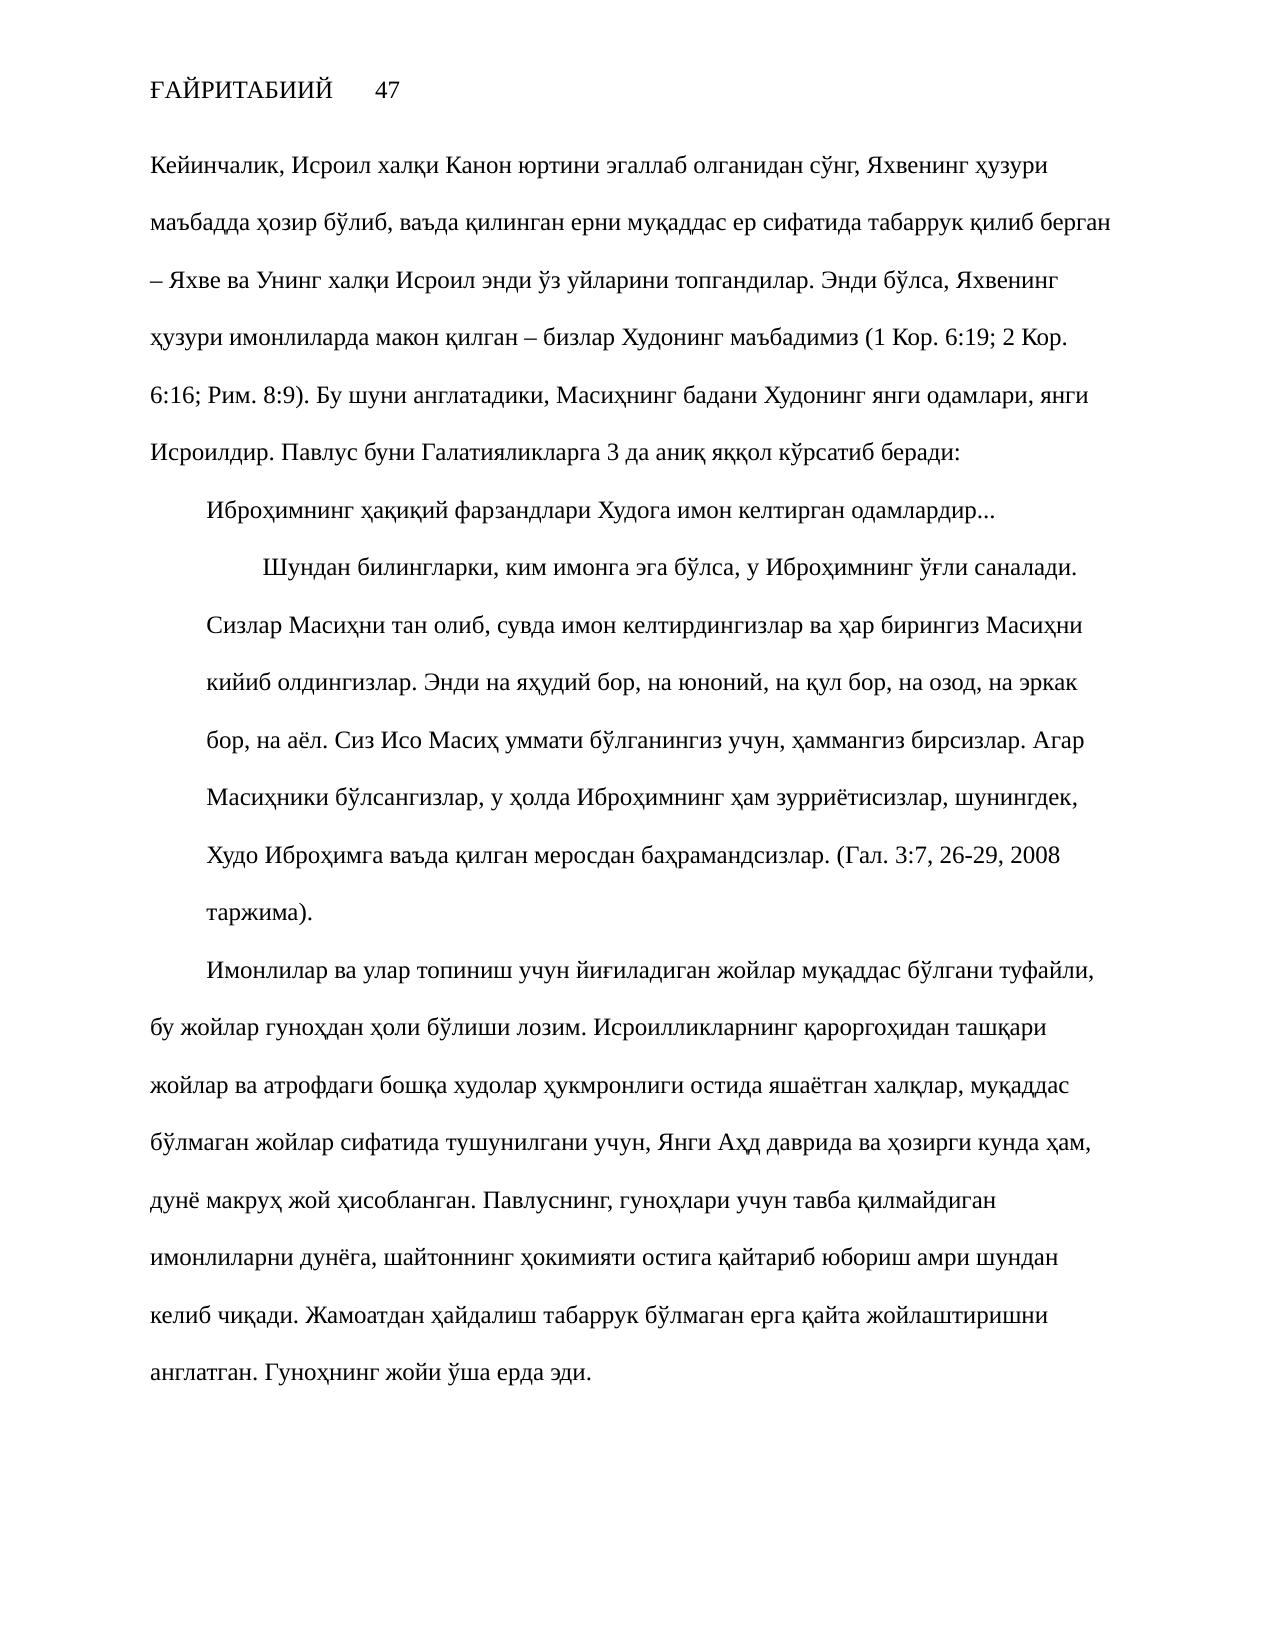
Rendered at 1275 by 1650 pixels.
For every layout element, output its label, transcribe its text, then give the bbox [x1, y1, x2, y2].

text Шундан билингларки, ким имонга эга бўлса, у Иброҳимнинг ўғли саналади. Сизлар Масиҳни тан олиб, сувда имон келтирдингизлар ва ҳар бирингиз Масиҳни кийиб олдингизлар. Энди на яҳудий бор, на юноний, на қул бор, на озод, на эркак бор, на аёл. Сиз Исо Масиҳ уммати бўлганингиз учун, ҳаммангиз бирсизлар. Агар Масиҳники бўлсангизлар, у ҳолда Иброҳимнинг ҳам зурриётисизлар, шунингдек, Худо Иброҳимга ваъда қилган меросдан баҳрамандсизлар. (Гал. 3:7, 26-29, 2008 таржима). [206, 552, 1125, 926]
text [150, 150, 1125, 466]
text Имонлилар ва улар топиниш учун йиғиладиган жойлар муқаддас бўлгани туфайли, бу жойлар гуноҳдан ҳоли бўлиши лозим. Исроилликларнинг қароргоҳидан ташқари жойлар ва атрофдаги бошқа худолар ҳукмронлиги остида яшаётган халқлар, муқаддас бўлмаган жойлар сифатида тушунилгани учун, Янги Аҳд даврида ва ҳозирги кунда ҳам, дунё макруҳ жой ҳисобланган. Павлуснинг, гуноҳлари учун тавба қилмайдиган имонлиларни дунёга, шайтоннинг ҳокимияти остига қайтариб юбориш амри шундан келиб чиқади. Жамоатдан ҳайдалиш табаррук бўлмаган ерга қайта жойлаштиришни англатган. Гуноҳнинг жойи ўша ерда эди. [150, 955, 1125, 1386]
text Иброҳимнинг ҳақиқий фарзандлари Худога имон келтирган одамлардир... [150, 495, 1125, 524]
